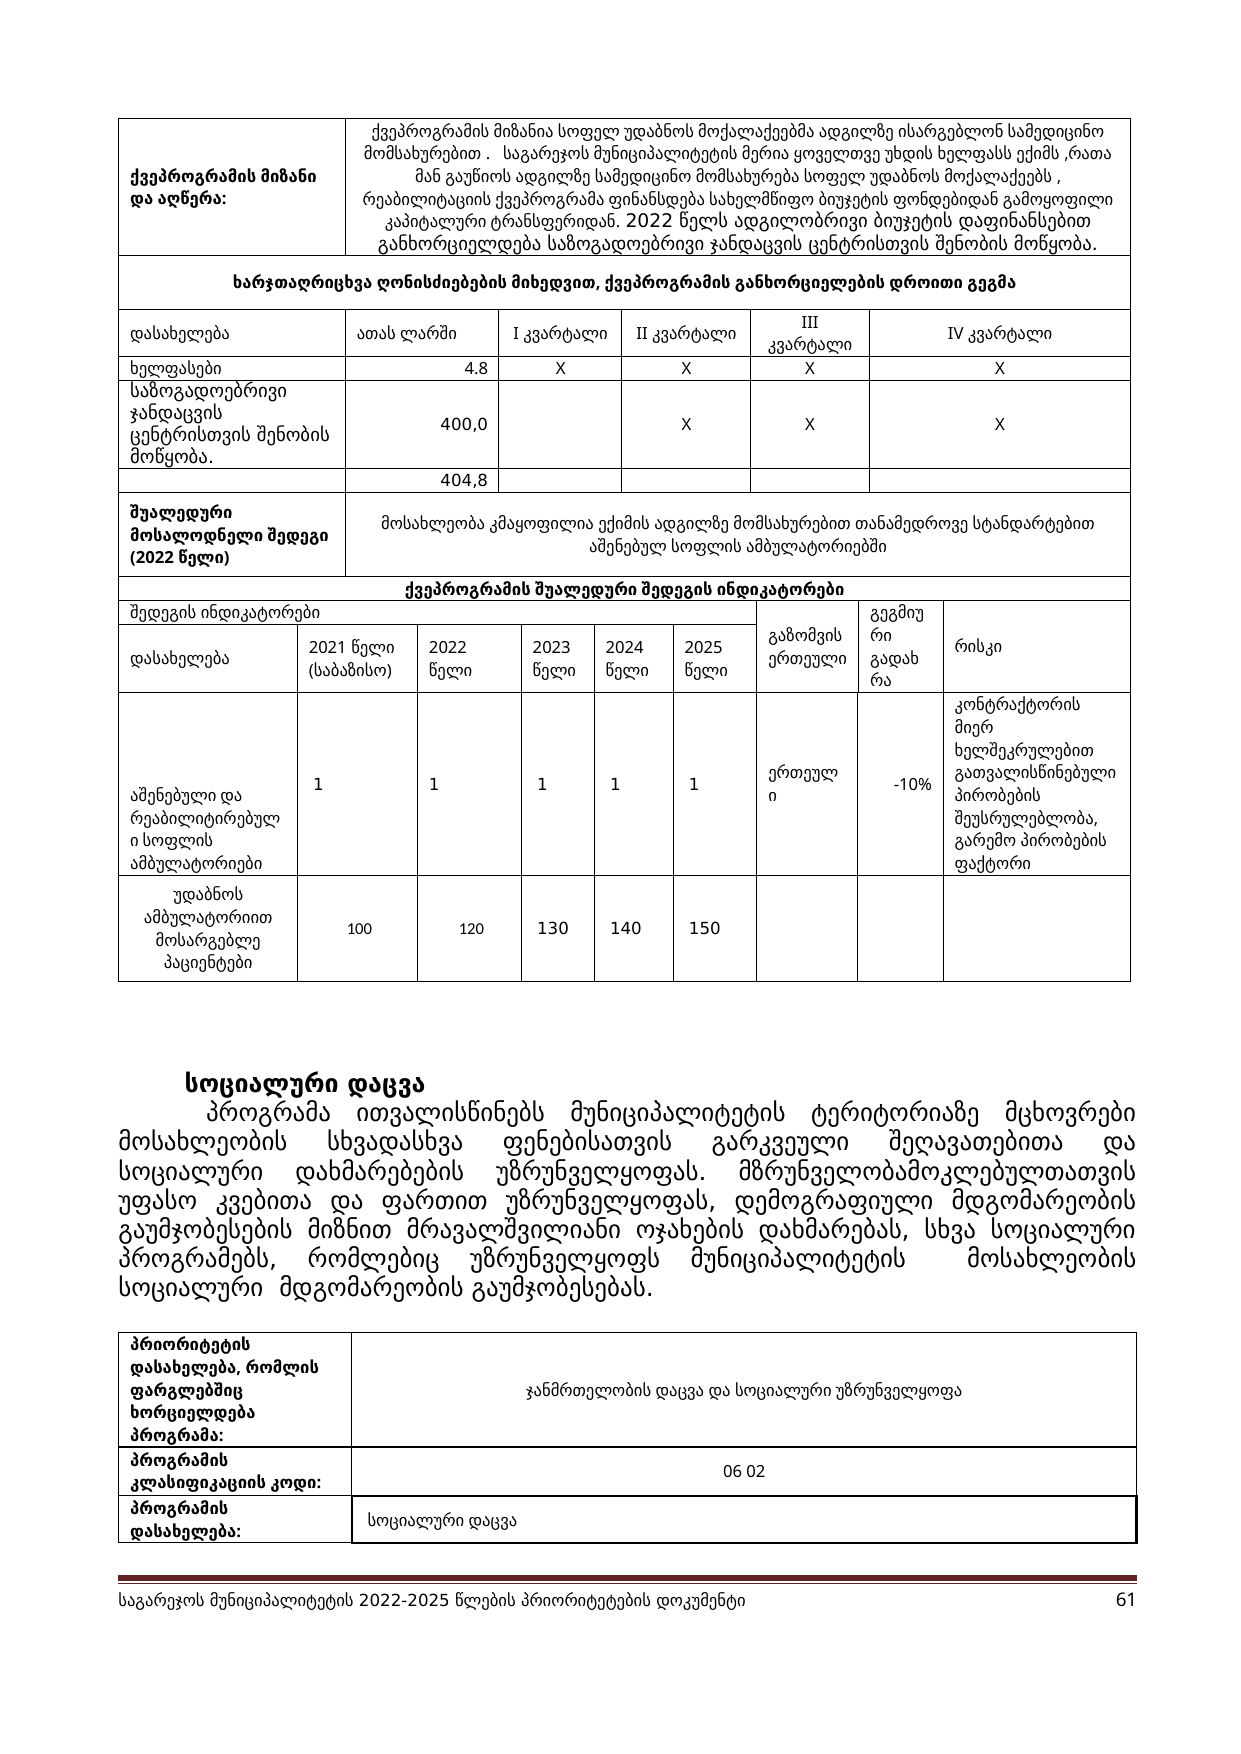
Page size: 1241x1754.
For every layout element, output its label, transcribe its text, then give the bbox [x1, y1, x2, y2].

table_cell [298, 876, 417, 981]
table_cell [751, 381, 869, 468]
text სოციალური დაცვა [143, 1069, 1137, 1098]
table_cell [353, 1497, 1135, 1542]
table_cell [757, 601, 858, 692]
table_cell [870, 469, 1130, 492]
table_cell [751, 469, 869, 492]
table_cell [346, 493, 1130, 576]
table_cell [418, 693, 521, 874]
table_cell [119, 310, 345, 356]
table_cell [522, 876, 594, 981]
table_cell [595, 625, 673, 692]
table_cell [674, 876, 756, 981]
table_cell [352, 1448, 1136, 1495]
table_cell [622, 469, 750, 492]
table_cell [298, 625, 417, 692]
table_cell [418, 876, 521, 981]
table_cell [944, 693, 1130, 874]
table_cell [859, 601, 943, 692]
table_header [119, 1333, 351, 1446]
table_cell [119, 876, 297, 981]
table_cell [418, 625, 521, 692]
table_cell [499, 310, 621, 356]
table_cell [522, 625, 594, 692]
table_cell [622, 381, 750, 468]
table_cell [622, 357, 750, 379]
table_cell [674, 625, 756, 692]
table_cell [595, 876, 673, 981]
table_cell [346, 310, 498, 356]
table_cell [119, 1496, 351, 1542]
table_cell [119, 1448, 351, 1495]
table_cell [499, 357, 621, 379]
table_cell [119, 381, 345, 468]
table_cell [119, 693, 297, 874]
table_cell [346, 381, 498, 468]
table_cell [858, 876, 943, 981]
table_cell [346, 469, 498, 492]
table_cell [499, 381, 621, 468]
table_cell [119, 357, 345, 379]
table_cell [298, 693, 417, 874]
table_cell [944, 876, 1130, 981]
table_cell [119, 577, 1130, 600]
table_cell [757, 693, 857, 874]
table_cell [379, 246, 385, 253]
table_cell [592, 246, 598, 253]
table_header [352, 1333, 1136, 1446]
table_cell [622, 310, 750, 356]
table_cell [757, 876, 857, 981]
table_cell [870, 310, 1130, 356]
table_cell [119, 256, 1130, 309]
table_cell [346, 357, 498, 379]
text პროგრამა ითვალისწინებს მუნიციპალიტეტის ტერიტორიაზე მცხოვრები მოსახლეობის სხვადასხვა ფენებისათვის გარკვეული შეღავათებითა და სოციალური დახმარებების უზრუნველყოფას. მზრუნველობამოკლებულთათვის უფასო კვებითა და ფართით უზრუნველყოფას, დემოგრაფიული მდგომარეობის გაუმჯობესების მიზნით მრავალშვილიანი ოჯახების დახმარებას, სხვა სოციალური პროგრამებს, რომლებიც უზრუნველყოფს მუნიციპალიტეტის მოსახლეობის სოციალური მდგომარეობის გაუმჯობესებას. [118, 1098, 1137, 1303]
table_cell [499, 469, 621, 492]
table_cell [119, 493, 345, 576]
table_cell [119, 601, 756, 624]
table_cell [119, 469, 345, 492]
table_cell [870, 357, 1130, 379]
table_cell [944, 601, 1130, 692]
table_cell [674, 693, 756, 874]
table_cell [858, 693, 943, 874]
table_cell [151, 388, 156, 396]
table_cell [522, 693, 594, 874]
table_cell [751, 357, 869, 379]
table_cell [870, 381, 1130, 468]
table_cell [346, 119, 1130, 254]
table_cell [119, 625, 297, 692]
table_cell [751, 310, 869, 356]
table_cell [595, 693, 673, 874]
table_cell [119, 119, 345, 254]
